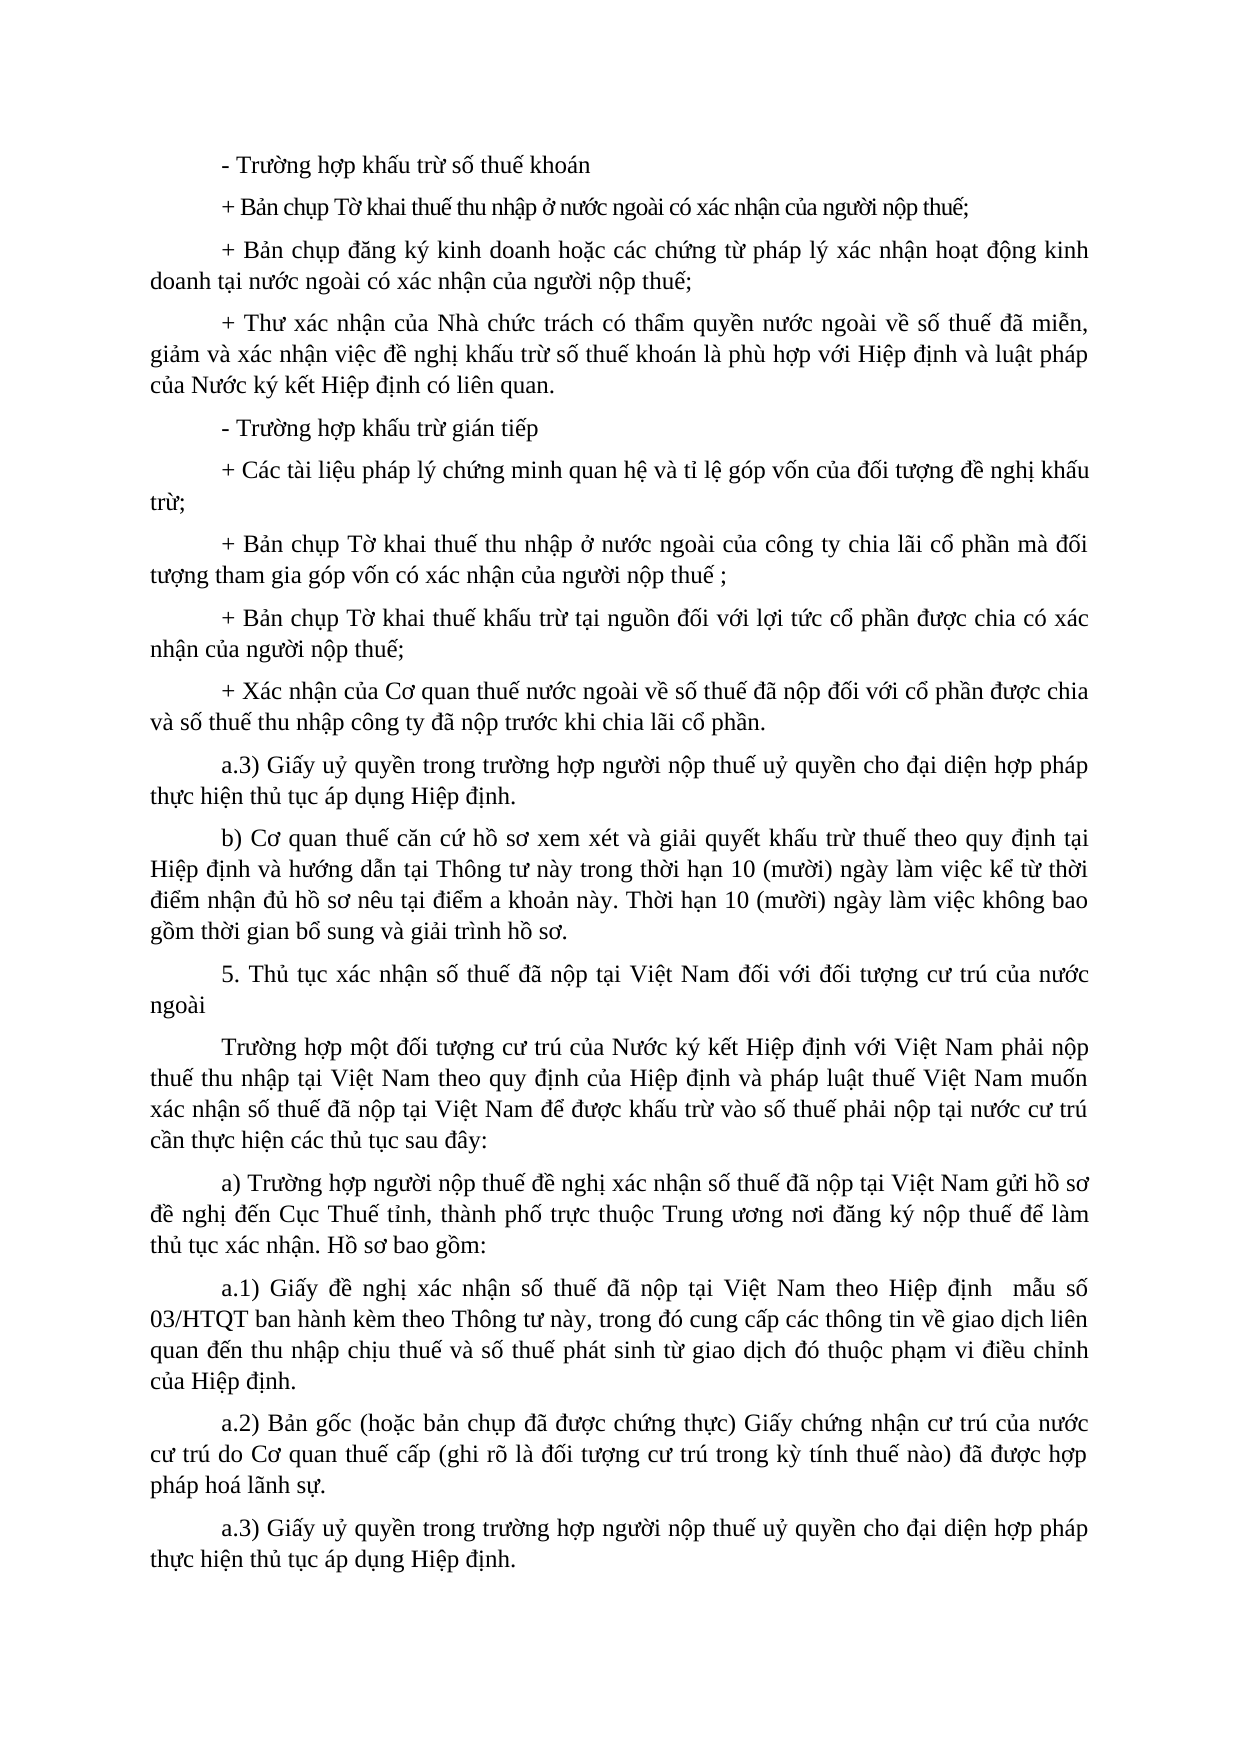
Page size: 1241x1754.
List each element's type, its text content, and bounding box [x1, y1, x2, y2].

text a) Trường hợp người nộp thuế đề nghị xác nhận số thuế đã nộp tại Việt Nam gửi hồ sơ đề nghị đến Cục Thuế tỉnh, thành phố trực thuộc Trung ương nơi đăng ký nộp thuế để làm thủ tục xác nhận. Hồ sơ bao gồm: [150, 1168, 1090, 1259]
text Trường hợp một đối tượng cư trú của Nước ký kết Hiệp định với Việt Nam phải nộp thuế thu nhập tại Việt Nam theo quy định của Hiệp định và pháp luật thuế Việt Nam muốn xác nhận số thuế đã nộp tại Việt Nam để được khấu trừ vào số thuế phải nộp tại nước cư trú cần thực hiện các thủ tục sau đây: [150, 1032, 1090, 1154]
text - Trường hợp khấu trừ gián tiếp [150, 413, 1090, 442]
text a.2) Bản gốc (hoặc bản chụp đã được chứng thực) Giấy chứng nhận cư trú của nước cư trú do Cơ quan thuế cấp (ghi rõ là đối tượng cư trú trong kỳ tính thuế nào) đã được hợp pháp hoá lãnh sự. [150, 1408, 1090, 1499]
text b) Cơ quan thuế căn cứ hồ sơ xem xét và giải quyết khấu trừ thuế theo quy định tại Hiệp định và hướng dẫn tại Thông tư này trong thời hạn 10 (mười) ngày làm việc kể từ thời điểm nhận đủ hồ sơ nêu tại điểm a khoản này. Thời hạn 10 (mười) ngày làm việc không bao gồm thời gian bổ sung và giải trình hồ sơ. [150, 823, 1090, 945]
text + Bản chụp Tờ khai thuế khấu trừ tại nguồn đối với lợi tức cổ phần được chia có xác nhận của người nộp thuế; [150, 603, 1090, 662]
text + Bản chụp Tờ khai thuế thu nhập ở nước ngoài của công ty chia lãi cổ phần mà đối tượng tham gia góp vốn có xác nhận của người nộp thuế ; [150, 529, 1090, 589]
text + Thư xác nhận của Nhà chức trách có thẩm quyền nước ngoài về số thuế đã miễn, giảm và xác nhận việc đề nghị khấu trừ số thuế khoán là phù hợp với Hiệp định và luật pháp của Nước ký kết Hiệp định có liên quan. [150, 308, 1090, 399]
text a.3) Giấy uỷ quyền trong trường hợp người nộp thuế uỷ quyền cho đại diện hợp pháp thực hiện thủ tục áp dụng Hiệp định. [150, 1513, 1090, 1573]
text 5. Thủ tục xác nhận số thuế đã nộp tại Việt Nam đối với đối tượng cư trú của nước ngoài [150, 959, 1090, 1019]
text a.3) Giấy uỷ quyền trong trường hợp người nộp thuế uỷ quyền cho đại diện hợp pháp thực hiện thủ tục áp dụng Hiệp định. [150, 750, 1090, 809]
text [150, 192, 1090, 221]
text - Trường hợp khấu trừ số thuế khoán [150, 150, 1090, 179]
text + Xác nhận của Cơ quan thuế nước ngoài về số thuế đã nộp đối với cổ phần được chia và số thuế thu nhập công ty đã nộp trước khi chia lãi cổ phần. [150, 676, 1090, 736]
text + Các tài liệu pháp lý chứng minh quan hệ và tỉ lệ góp vốn của đối tượng đề nghị khấu trừ; [150, 456, 1090, 515]
text a.1) Giấy đề nghị xác nhận số thuế đã nộp tại Việt Nam theo Hiệp định mẫu số 03/HTQT ban hành kèm theo Thông tư này, trong đó cung cấp các thông tin về giao dịch liên quan đến thu nhập chịu thuế và số thuế phát sinh từ giao dịch đó thuộc phạm vi điều chỉnh của Hiệp định. [150, 1273, 1090, 1394]
text + Bản chụp đăng ký kinh doanh hoặc các chứng từ pháp lý xác nhận hoạt động kinh doanh tại nước ngoài có xác nhận của người nộp thuế; [150, 235, 1090, 295]
